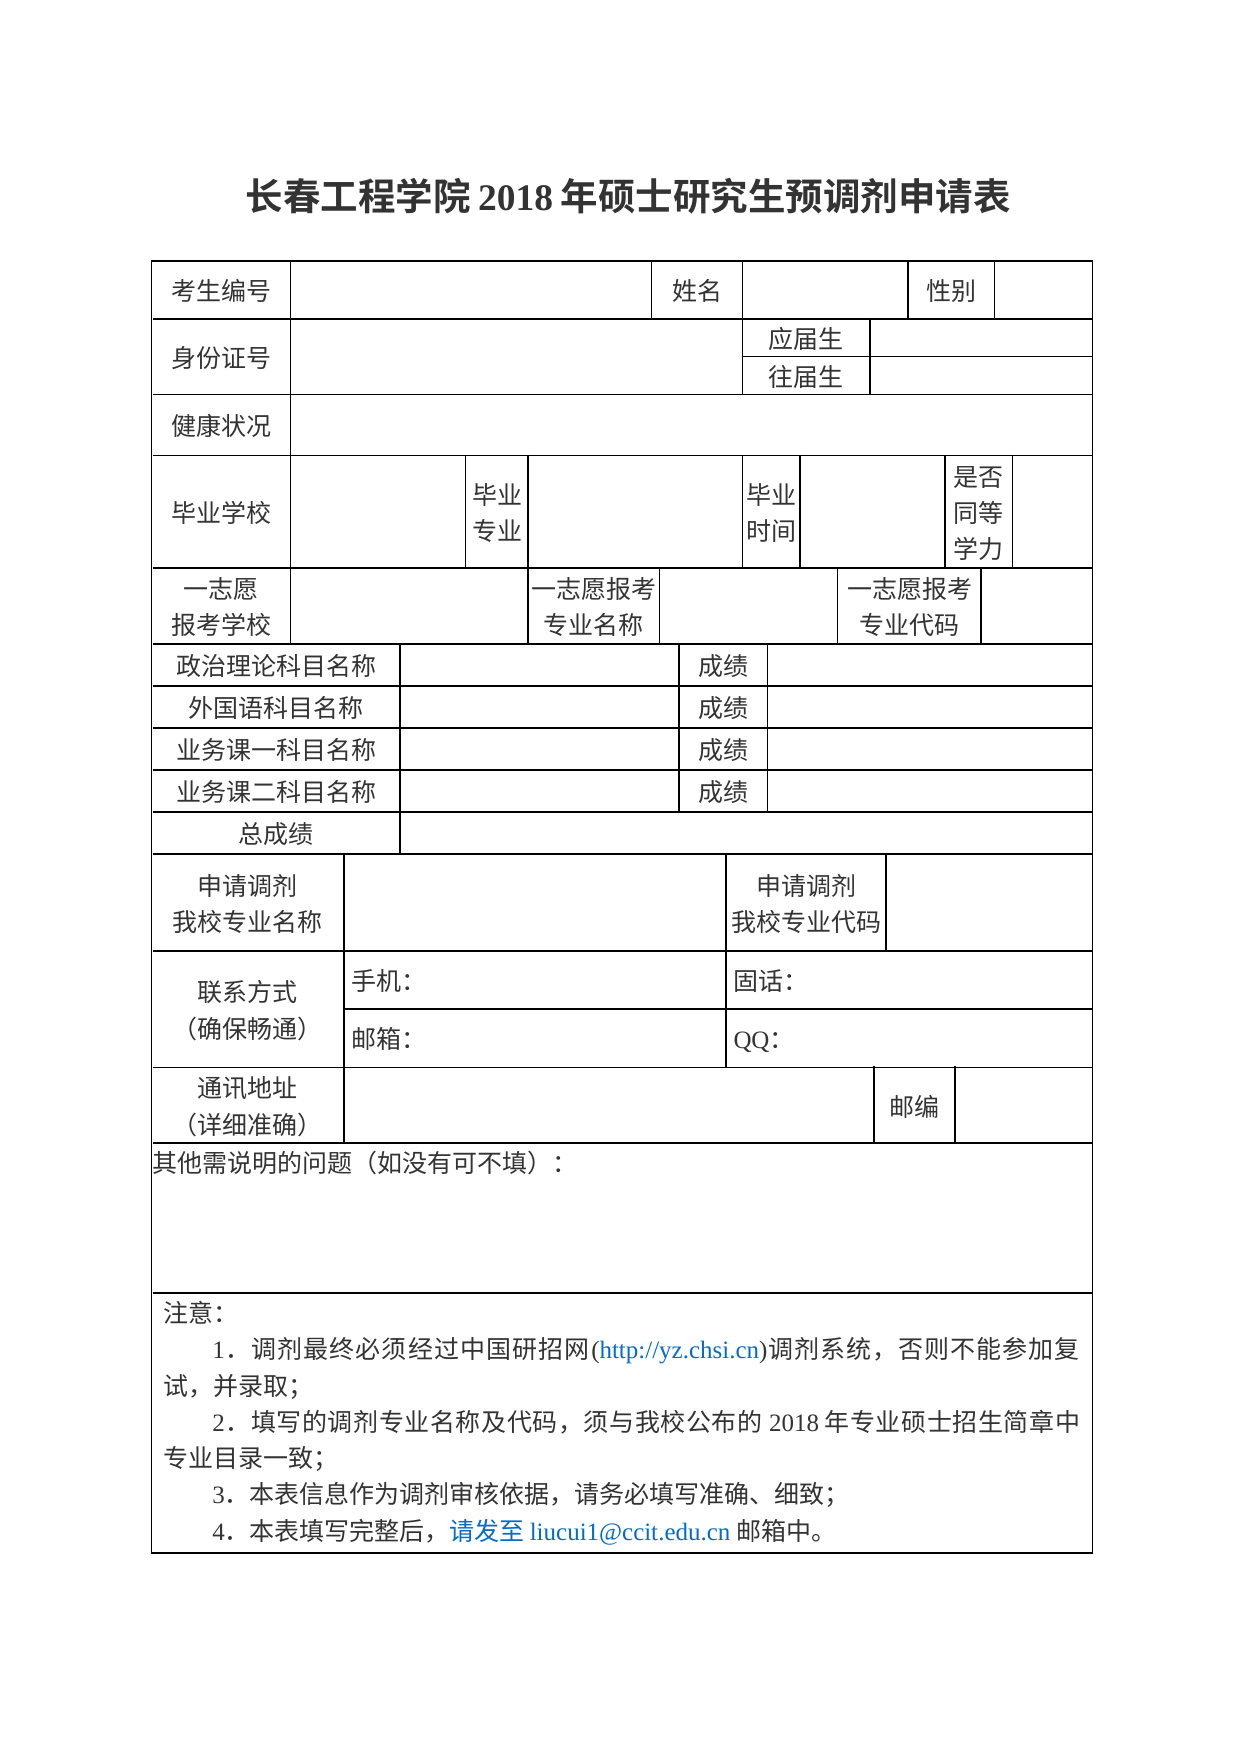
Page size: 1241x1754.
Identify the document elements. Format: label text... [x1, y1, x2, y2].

table_cell 身份证号 [152, 319, 290, 393]
table_cell [291, 395, 1092, 454]
table_cell [768, 771, 1092, 811]
table_cell 毕业 专业 [466, 456, 527, 567]
table_header 性别 [909, 262, 994, 318]
table_cell 注意： 1．调剂最终必须经过中国研招网(http://yz.chsi.cn)调剂系统，否则不能参加复试，并录取； 2．填写的调剂专业名称及代码，须与我校公布的2018年专业硕士招生简章中专业目录一致； 3．本表信息作为调剂审核依据，请务必填写准确、细致； 4．本表填写完整后，请发至liucui1@ccit.edu.cn 邮箱中。 [152, 1293, 1092, 1552]
table_cell [1013, 456, 1092, 567]
table_header [291, 262, 651, 318]
table_cell 健康状况 [152, 395, 290, 454]
table_cell 成绩 [680, 729, 767, 769]
table_cell 业务课二科目名称 [152, 770, 399, 811]
table_header 考生编号 [152, 262, 290, 318]
table_cell [956, 1068, 1092, 1142]
table_cell 成绩 [680, 771, 767, 811]
table_cell 联系方式 （确保畅通） [152, 951, 343, 1066]
table_cell [401, 771, 678, 811]
table_cell [401, 813, 1092, 853]
table_cell 往届生 [743, 357, 869, 393]
text 长春工程学院2018年硕士研究生预调剂申请表 [203, 162, 1052, 227]
table_header [743, 262, 907, 318]
table_header [995, 262, 1092, 318]
table_cell [529, 456, 742, 567]
table_cell 申请调剂 我校专业名称 [152, 854, 343, 950]
table_cell 成绩 [680, 687, 767, 727]
table_cell [768, 729, 1092, 769]
table_cell [291, 456, 465, 567]
table_cell [291, 320, 742, 393]
table_cell 手机： [345, 952, 725, 1008]
table_cell 业务课一科目名称 [152, 728, 399, 769]
table_cell 通讯地址 （详细准确） [152, 1068, 343, 1142]
table_cell 申请调剂 我校专业代码 [727, 855, 885, 950]
table_cell [345, 1068, 873, 1142]
table_cell 固话： [727, 952, 1092, 1008]
table_cell [768, 687, 1092, 727]
table_cell [871, 320, 1092, 356]
table_cell [291, 569, 527, 643]
table_cell [982, 569, 1092, 643]
table_header 姓名 [652, 262, 742, 318]
table_cell 其他需说明的问题（如没有可不填）： [152, 1143, 1092, 1292]
table_cell 总成绩 [152, 812, 399, 853]
table_cell [660, 569, 837, 643]
table_cell 成绩 [680, 645, 767, 685]
table_cell 是否同等学力 [946, 456, 1012, 567]
table_cell [401, 645, 678, 685]
table_cell 毕业学校 [152, 456, 290, 567]
table_cell [801, 456, 944, 567]
table_cell 毕业 时间 [743, 456, 799, 567]
table_cell [768, 645, 1092, 685]
table_cell 应届生 [743, 320, 869, 356]
table_cell 一志愿 报考学校 [152, 568, 290, 643]
table_cell 一志愿报考 专业代码 [838, 569, 980, 643]
table_cell 外国语科目名称 [152, 686, 399, 727]
table_cell [401, 687, 678, 727]
table_cell [887, 855, 1092, 950]
table_cell 邮编 [875, 1068, 954, 1142]
table_cell [401, 729, 678, 769]
table_cell QQ： [727, 1010, 1092, 1066]
table_cell 政治理论科目名称 [152, 644, 399, 685]
table_cell 邮箱： [345, 1010, 725, 1066]
table_cell [871, 357, 1092, 393]
table_cell 一志愿报考 专业名称 [529, 569, 659, 643]
table_cell [345, 855, 725, 950]
